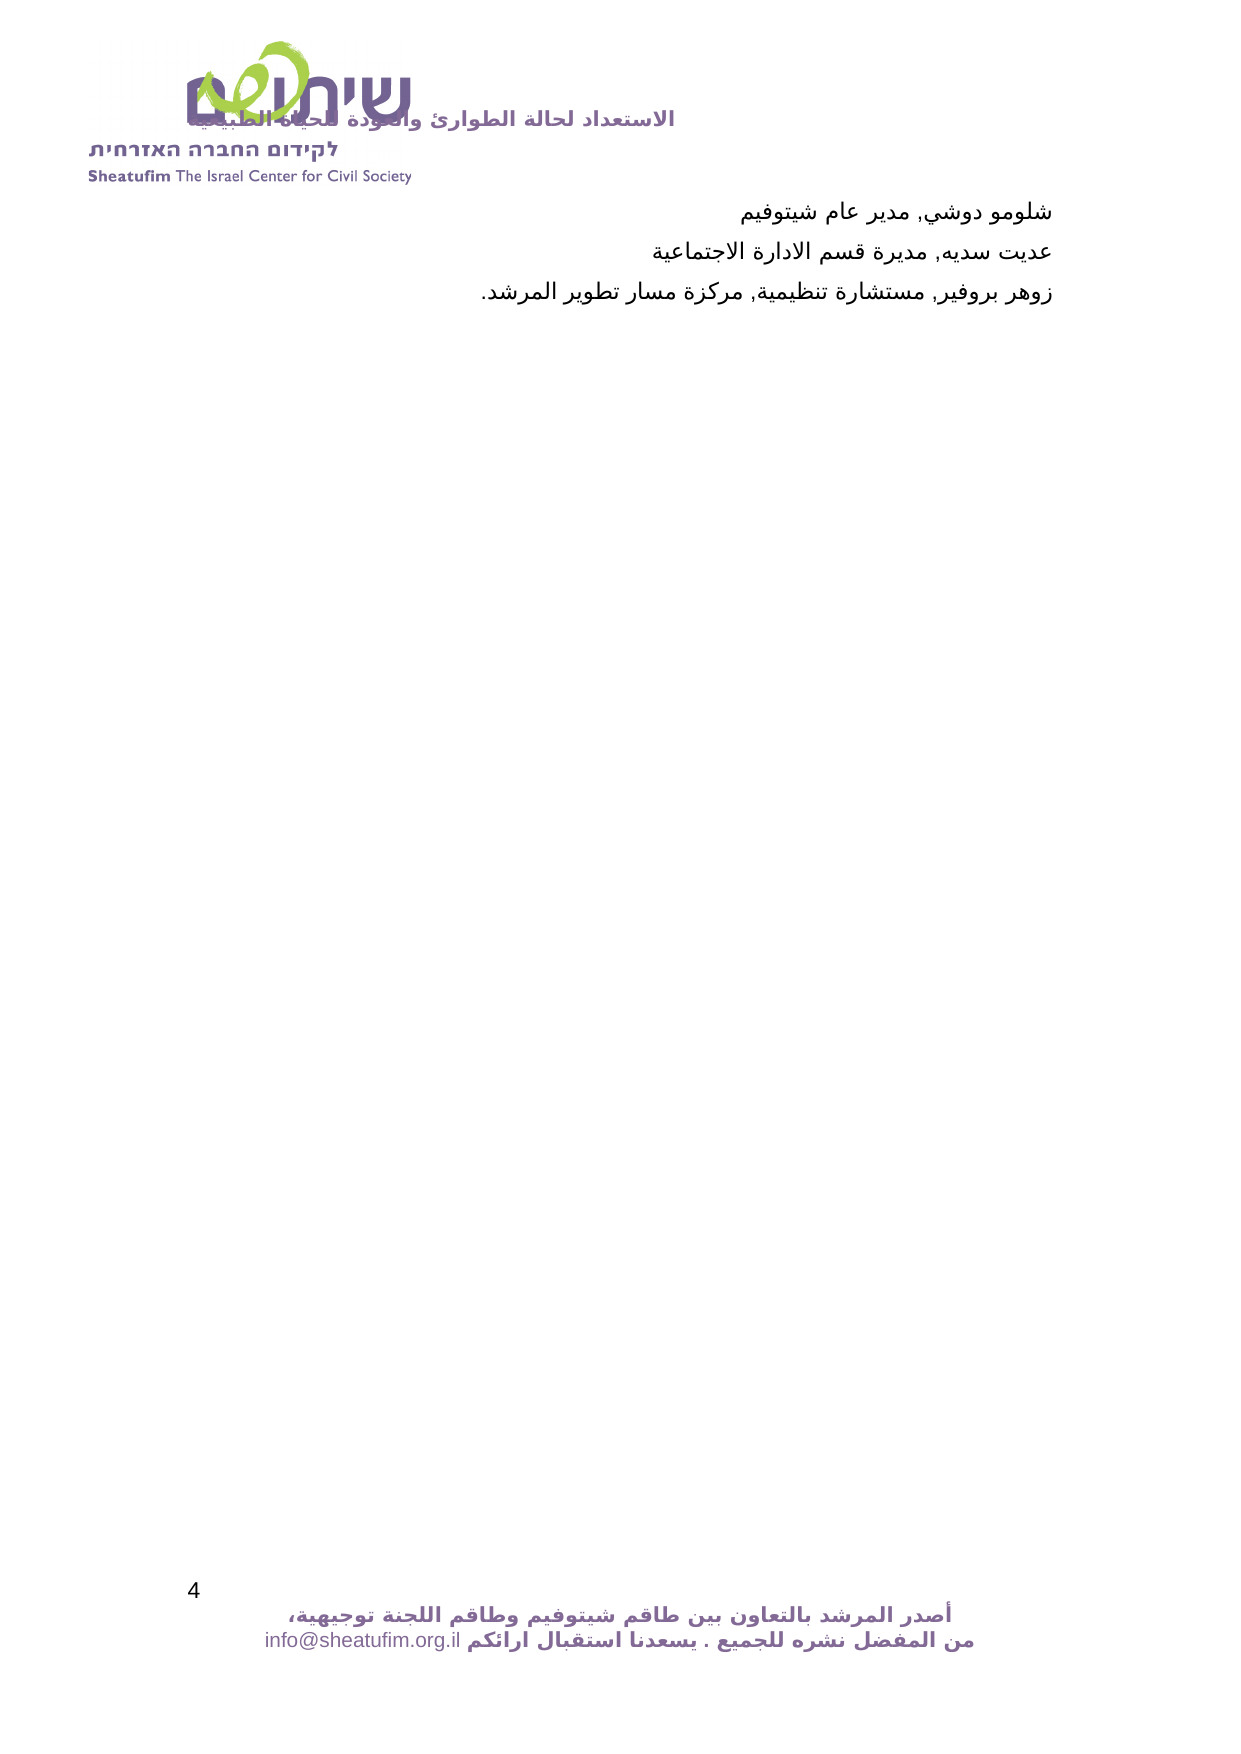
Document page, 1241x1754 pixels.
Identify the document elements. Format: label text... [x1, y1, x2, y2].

text زوهر بروفير, مستشارة تنظيمية, مركزة مسار تطوير المرشد. [187, 278, 1053, 305]
picture [88, 41, 412, 185]
text شلومو دوشي, مدير عام شيتوفيم [187, 131, 1053, 224]
text عديت سديه, مديرة قسم الادارة الاجتماعية [187, 238, 1053, 265]
